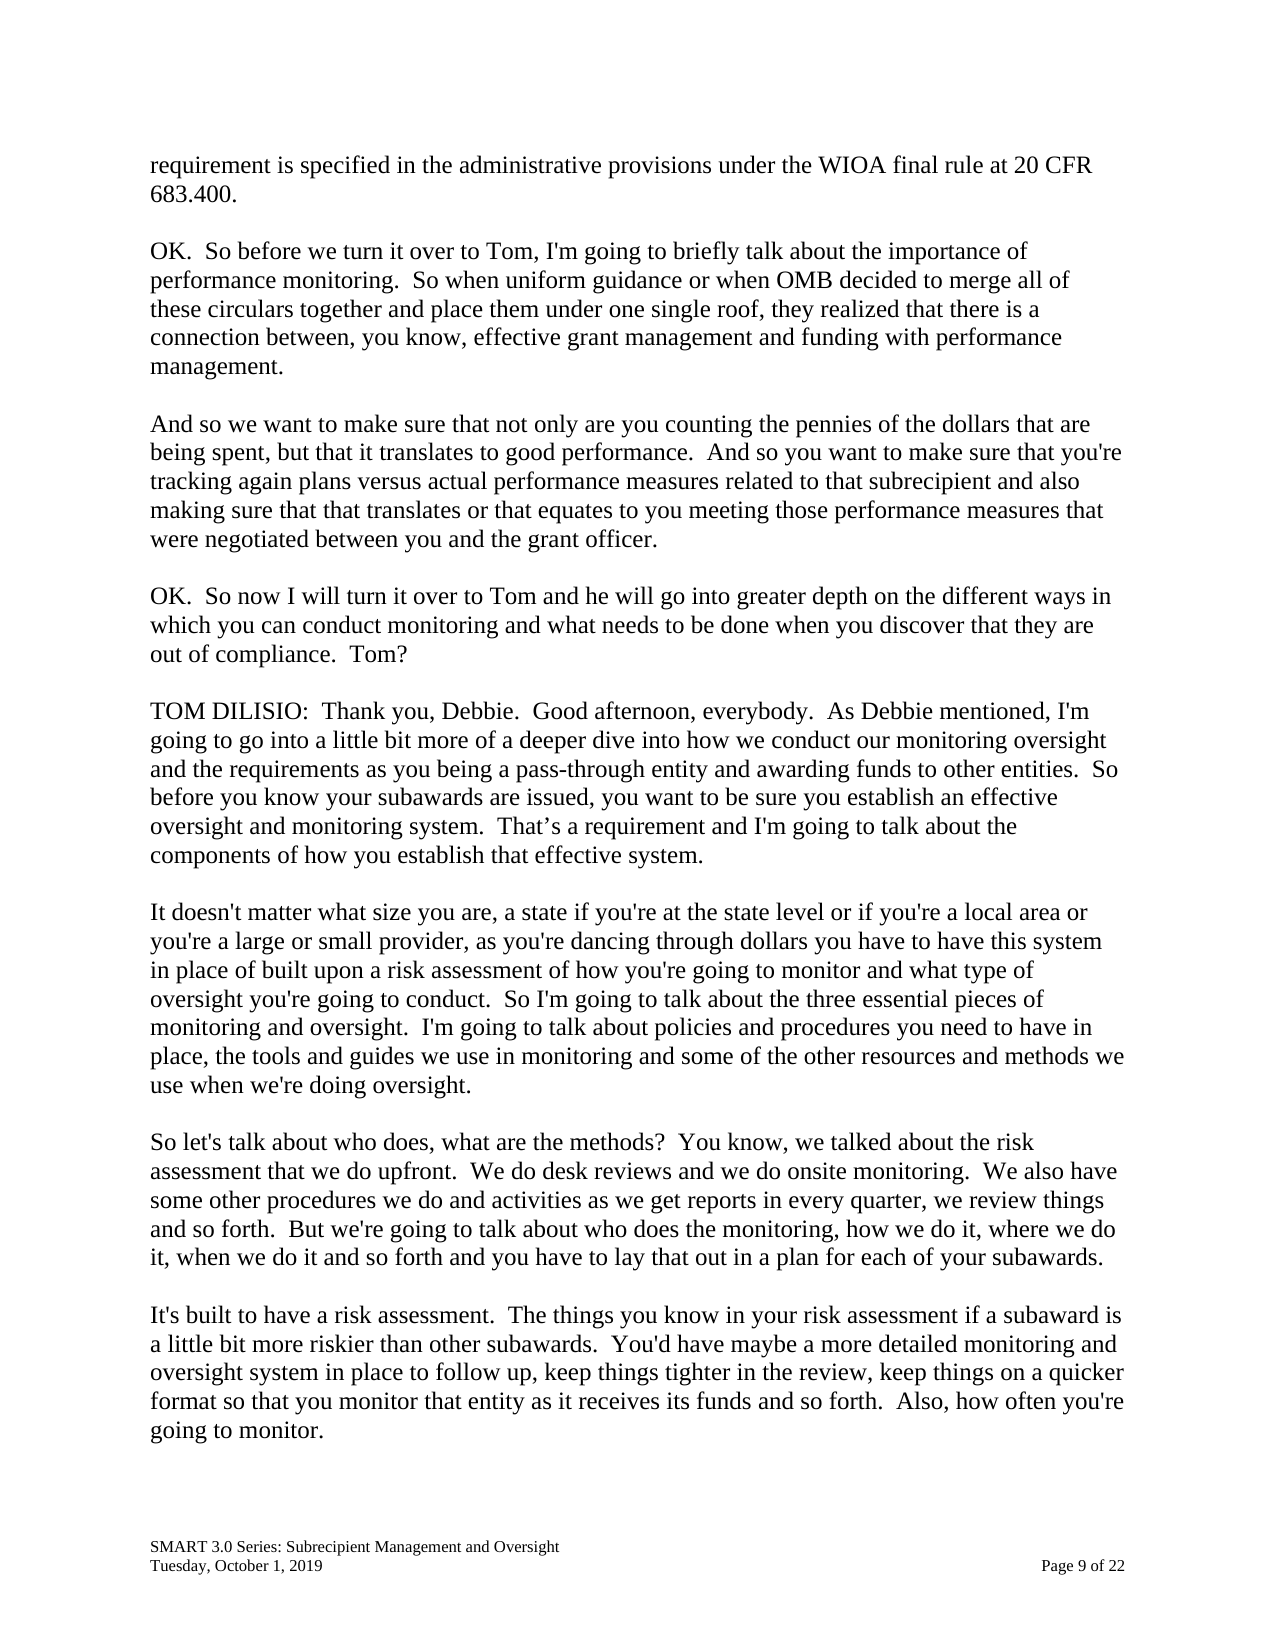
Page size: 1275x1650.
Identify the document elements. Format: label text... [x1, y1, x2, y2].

text So let's talk about who does, what are the methods? You know, we talked about the risk assessment that we do upfront. We do desk reviews and we do onsite monitoring. We also have some other procedures we do and activities as we get reports in every quarter, we review things and so forth. But we're going to talk about who does the monitoring, how we do it, where we do it, when we do it and so forth and you have to lay that out in a plan for each of your subawards. [150, 1127, 1125, 1271]
text It's built to have a risk assessment. The things you know in your risk assessment if a subaward is a little bit more riskier than other subawards. You'd have maybe a more detailed monitoring and oversight system in place to follow up, keep things tighter in the review, keep things on a quicker format so that you monitor that entity as it receives its funds and so forth. Also, how often you're going to monitor. [150, 1300, 1125, 1444]
text And so we want to make sure that not only are you counting the pennies of the dollars that are being spent, but that it translates to good performance. And so you want to make sure that you're tracking again plans versus actual performance measures related to that subrecipient and also making sure that that translates or that equates to you meeting those performance measures that were negotiated between you and the grant officer. [150, 409, 1125, 552]
text It doesn't matter what size you are, a state if you're at the state level or if you're a local area or you're a large or small provider, as you're dancing through dollars you have to have this system in place of built upon a risk assessment of how you're going to monitor and what type of oversight you're going to conduct. So I'm going to talk about the three essential pieces of monitoring and oversight. I'm going to talk about policies and procedures you need to have in place, the tools and guides we use in monitoring and some of the other resources and methods we use when we're doing oversight. [150, 897, 1125, 1099]
text OK. So before we turn it over to Tom, I'm going to briefly talk about the importance of performance monitoring. So when uniform guidance or when OMB decided to merge all of these circulars together and place them under one single roof, they realized that there is a connection between, you know, effective grant management and funding with performance management. [150, 236, 1125, 380]
text OK. So now I will turn it over to Tom and he will go into greater depth on the different ways in which you can conduct monitoring and what needs to be done when you discover that they are out of compliance. Tom? [150, 581, 1125, 667]
text TOM DILISIO: Thank you, Debbie. Good afternoon, everybody. As Debbie mentioned, I'm going to go into a little bit more of a deeper dive into how we conduct our monitoring oversight and the requirements as you being a pass-through entity and awarding funds to other entities. So before you know your subawards are issued, you want to be sure you establish an effective oversight and monitoring system. That’s a requirement and I'm going to talk about the components of how you establish that effective system. [150, 696, 1125, 869]
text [150, 150, 1125, 207]
